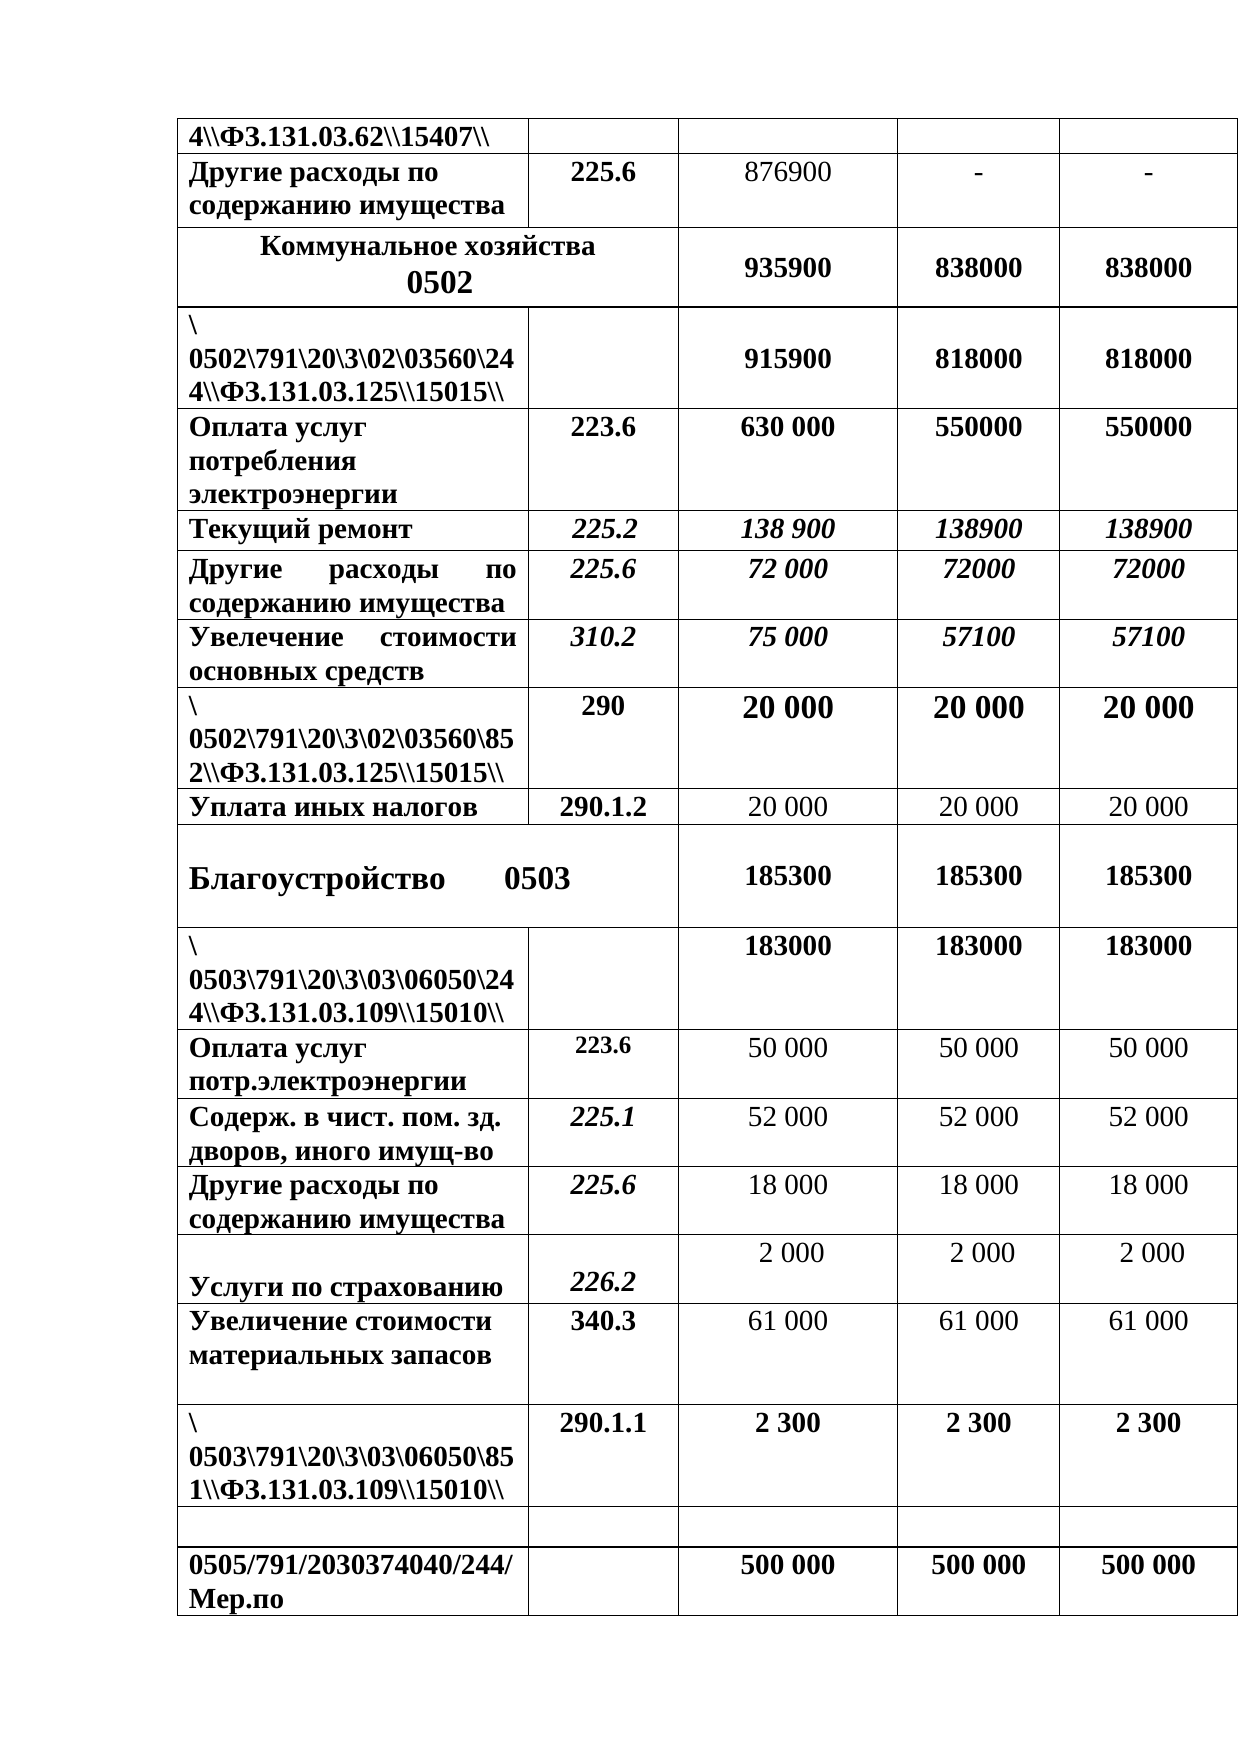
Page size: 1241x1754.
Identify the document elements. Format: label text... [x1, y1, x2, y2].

table_cell 935900 [679, 228, 897, 306]
table_cell 20 000 [679, 688, 897, 788]
table_cell Другие расходы по содержанию имущества [178, 154, 528, 227]
table_cell 61 000 [898, 1304, 1059, 1404]
table_cell [898, 1507, 1059, 1546]
table_cell 185300 [1060, 825, 1237, 927]
table_cell 876900 [679, 154, 897, 227]
table_cell 72000 [898, 551, 1059, 618]
table_cell 223.6 [529, 409, 678, 510]
table_cell Другие расходы по содержанию имущества [178, 1167, 528, 1234]
table_cell 225.2 [529, 511, 678, 550]
table_cell 183000 [1060, 928, 1237, 1029]
table_cell 20 000 [898, 789, 1059, 824]
table_cell 183000 [679, 928, 897, 1029]
table_cell [529, 928, 678, 1029]
table_cell Услуги по страхованию [178, 1235, 528, 1302]
table_cell 2 300 [1060, 1405, 1237, 1506]
table_cell - [898, 154, 1059, 227]
table_cell 52 000 [898, 1099, 1059, 1166]
table_cell 61 000 [1060, 1304, 1237, 1404]
table_cell 500 000 [1060, 1548, 1237, 1614]
table_cell \0503\791\20\3\03\06050\244\\ФЗ.131.03.109\\15010\\ [178, 928, 528, 1029]
table_cell 20 000 [679, 789, 897, 824]
table_cell 340.3 [529, 1304, 678, 1404]
table_cell 52 000 [679, 1099, 897, 1166]
table_cell \0502\791\20\3\02\03560\852\\ФЗ.131.03.125\\15015\\ [178, 688, 528, 788]
table_cell 57100 [1060, 620, 1237, 687]
table_cell \0502\791\20\3\02\03560\244\\ФЗ.131.03.125\\15015\\ [178, 308, 528, 408]
table_cell Оплата услуг потребления электроэнергии [178, 409, 528, 510]
table_cell 500 000 [679, 1548, 897, 1614]
table_cell 2 000 [898, 1235, 1059, 1302]
table_cell 225.6 [529, 1167, 678, 1234]
table_cell 183000 [898, 928, 1059, 1029]
table_cell 225.6 [529, 154, 678, 227]
table_cell Уплата иных налогов [178, 789, 528, 824]
table_cell 72 000 [679, 551, 897, 618]
table_cell [529, 308, 678, 408]
table_cell 20 000 [1060, 688, 1237, 788]
table_cell 2 000 [679, 1235, 897, 1302]
table_cell 550000 [1060, 409, 1237, 510]
table_cell 818000 [898, 308, 1059, 408]
table_cell 290.1.2 [529, 789, 678, 824]
table_cell 225.1 [529, 1099, 678, 1166]
table_cell 50 000 [679, 1030, 897, 1098]
table_cell [679, 1507, 897, 1546]
table_cell 838000 [898, 228, 1059, 306]
table_cell 838000 [1060, 228, 1237, 306]
table_cell [529, 1507, 678, 1546]
table_cell [1060, 1507, 1237, 1546]
table_cell 57100 [898, 620, 1059, 687]
table_cell 185300 [679, 825, 897, 927]
table_cell 225.6 [529, 551, 678, 618]
table_cell 185300 [898, 825, 1059, 927]
table_cell 550000 [898, 409, 1059, 510]
table_cell 223.6 [529, 1030, 678, 1098]
table_cell 18 000 [898, 1167, 1059, 1234]
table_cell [178, 1548, 528, 1614]
table_cell 50 000 [1060, 1030, 1237, 1098]
table_cell 61 000 [679, 1304, 897, 1404]
table_cell [178, 1507, 528, 1546]
table_cell Увеличение стоимости материальных запасов [178, 1304, 528, 1404]
table_cell 2 300 [898, 1405, 1059, 1506]
table_cell Текущий ремонт [178, 511, 528, 550]
table_cell Другие расходы по содержанию имущества [178, 551, 528, 618]
table_cell 18 000 [679, 1167, 897, 1234]
table_cell 290.1.1 [529, 1405, 678, 1506]
table_cell 2 300 [679, 1405, 897, 1506]
table_cell [529, 119, 678, 153]
table_cell 226.2 [529, 1235, 678, 1302]
table_cell 72000 [1060, 551, 1237, 618]
table_cell Содерж. в чист. пом. зд. дворов, иного имущ-во [178, 1099, 528, 1166]
table_cell 290 [529, 688, 678, 788]
table_cell 20 000 [1060, 789, 1237, 824]
table_cell Увелечение стоимости основных средств [178, 620, 528, 687]
table_cell Благоустройство 0503 [178, 825, 678, 927]
table_cell 18 000 [1060, 1167, 1237, 1234]
table_cell [529, 1548, 678, 1614]
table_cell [178, 119, 528, 153]
table_cell Оплата услуг потр.электроэнергии [178, 1030, 528, 1098]
table_cell 818000 [1060, 308, 1237, 408]
table_cell 310.2 [529, 620, 678, 687]
table_cell - [1060, 154, 1237, 227]
table_cell 915900 [679, 308, 897, 408]
table_cell 75 000 [679, 620, 897, 687]
table_cell Коммунальное хозяйства 0502 [178, 228, 678, 306]
table_cell 500 000 [898, 1548, 1059, 1614]
table_cell 138900 [1060, 511, 1237, 550]
table_cell 138900 [898, 511, 1059, 550]
table_cell [1060, 119, 1237, 153]
table_cell 50 000 [898, 1030, 1059, 1098]
table_cell [679, 119, 897, 153]
table_cell 2 000 [1060, 1235, 1237, 1302]
table_cell 52 000 [1060, 1099, 1237, 1166]
table_cell 20 000 [898, 688, 1059, 788]
table_cell \0503\791\20\3\03\06050\851\\ФЗ.131.03.109\\15010\\ [178, 1405, 528, 1506]
table_cell 138 900 [679, 511, 897, 550]
table_cell 630 000 [679, 409, 897, 510]
table_cell [898, 119, 1059, 153]
